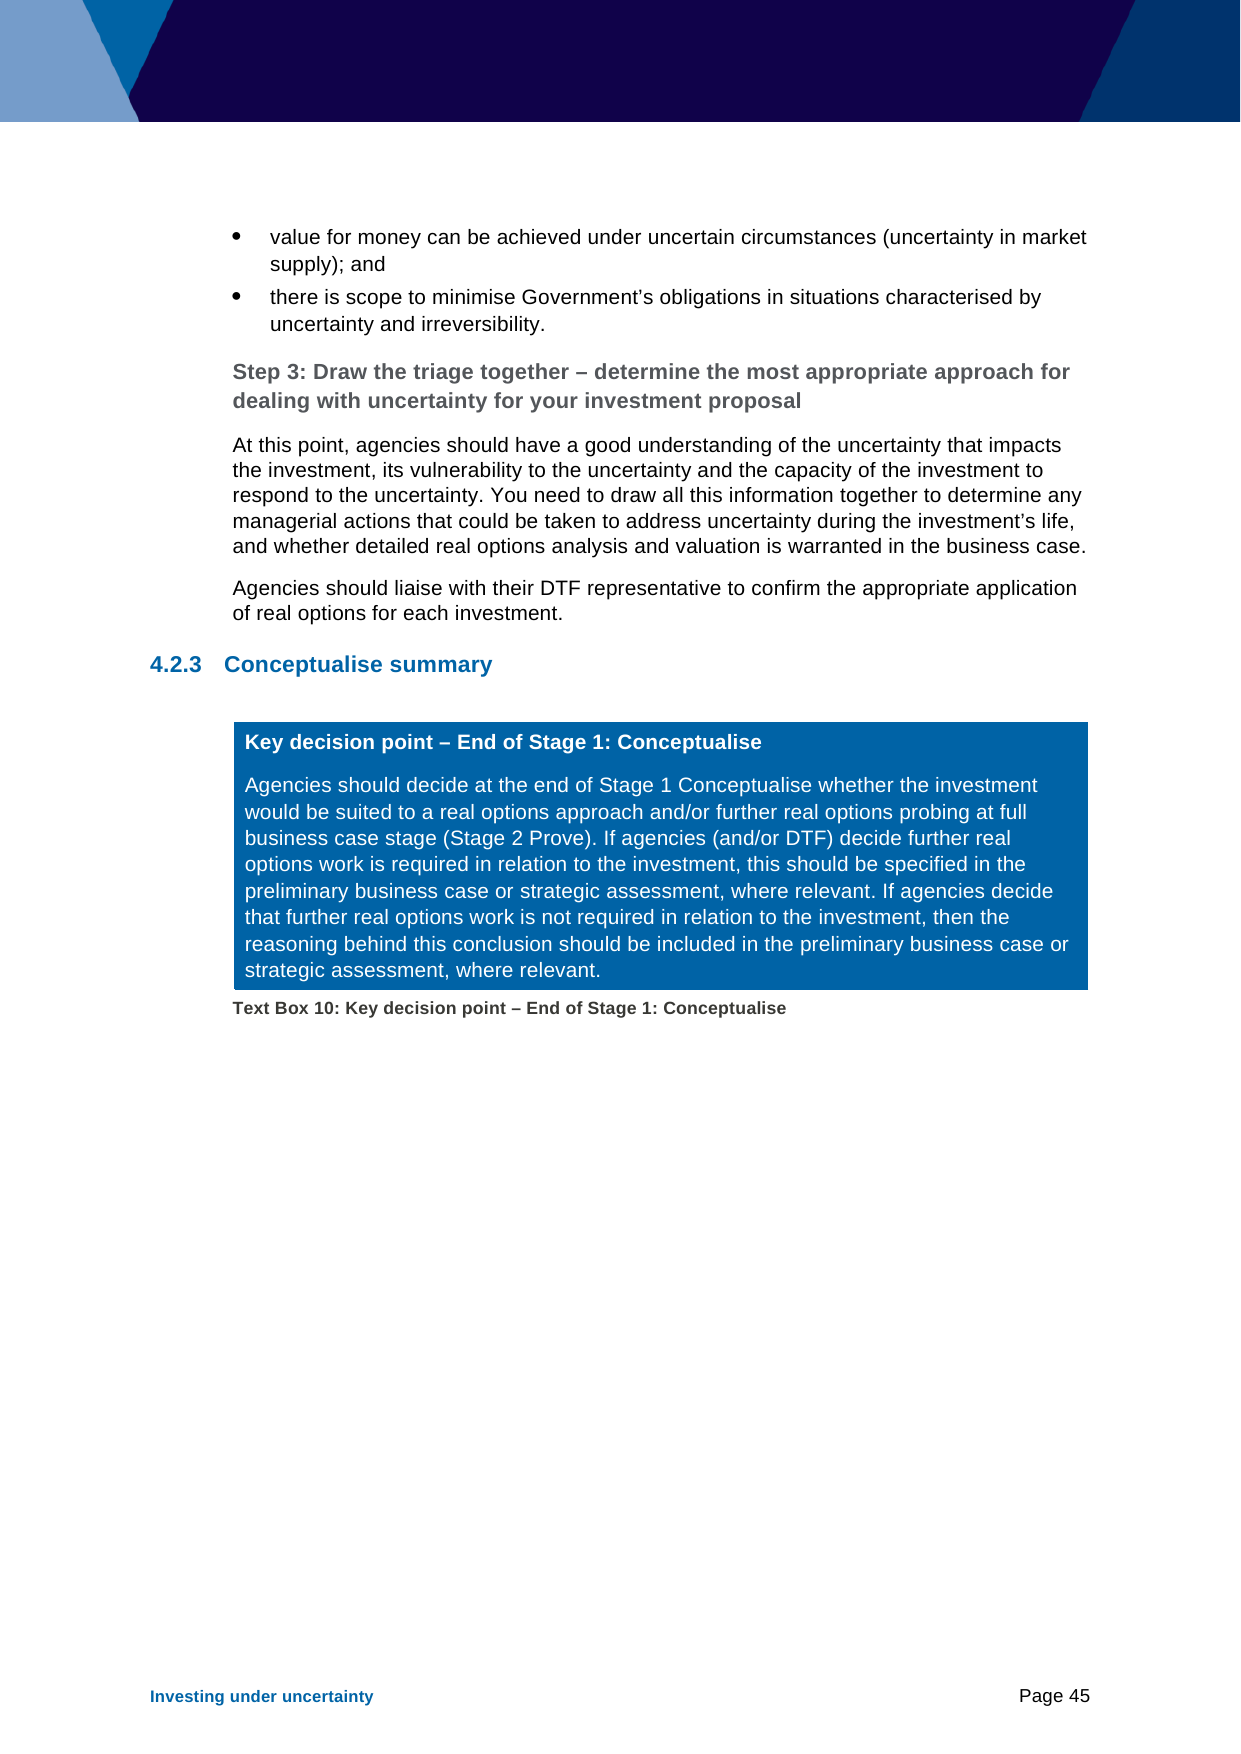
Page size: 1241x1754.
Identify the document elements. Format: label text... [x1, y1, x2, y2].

subtitle 4.2.3 Conceptualise summary [150, 651, 1090, 677]
subtitle Step 3: Draw the triage together – determine the most appropriate approach for dealing with uncertainty for your investment proposal [232, 358, 1090, 413]
picture [0, 0, 1241, 122]
text value for money can be achieved under uncertain circumstances (uncertainty in market supply); and [232, 225, 1090, 276]
text Key decision point – End of Stage 1: Conceptualise [236, 724, 1087, 754]
text Text Box 10: Key decision point – End of Stage 1: Conceptualise [232, 998, 1090, 1018]
text Agencies should decide at the end of Stage 1 Conceptualise whether the investment would be suited to a real options approach and/or further real options probing at full business case stage (Stage 2 Prove). If agencies (and/or DTF) decide further real options work is required in relation to the investment, this should be specified in the preliminary business case or strategic assessment, where relevant. If agencies decide that further real options work is not required in relation to the investment, then the reasoning behind this conclusion should be included in the preliminary business case or strategic assessment, where relevant. [236, 765, 1087, 988]
text there is scope to minimise Government’s obligations in situations characterised by uncertainty and irreversibility. [232, 284, 1090, 335]
text At this point, agencies should have a good understanding of the uncertainty that impacts the investment, its vulnerability to the uncertainty and the capacity of the investment to respond to the uncertainty. You need to draw all this information together to determine any managerial actions that could be taken to address uncertainty during the investment’s life, and whether detailed real options analysis and valuation is warranted in the business case. [232, 433, 1090, 557]
text Agencies should liaise with their DTF representative to confirm the appropriate application of real options for each investment. [232, 575, 1090, 624]
